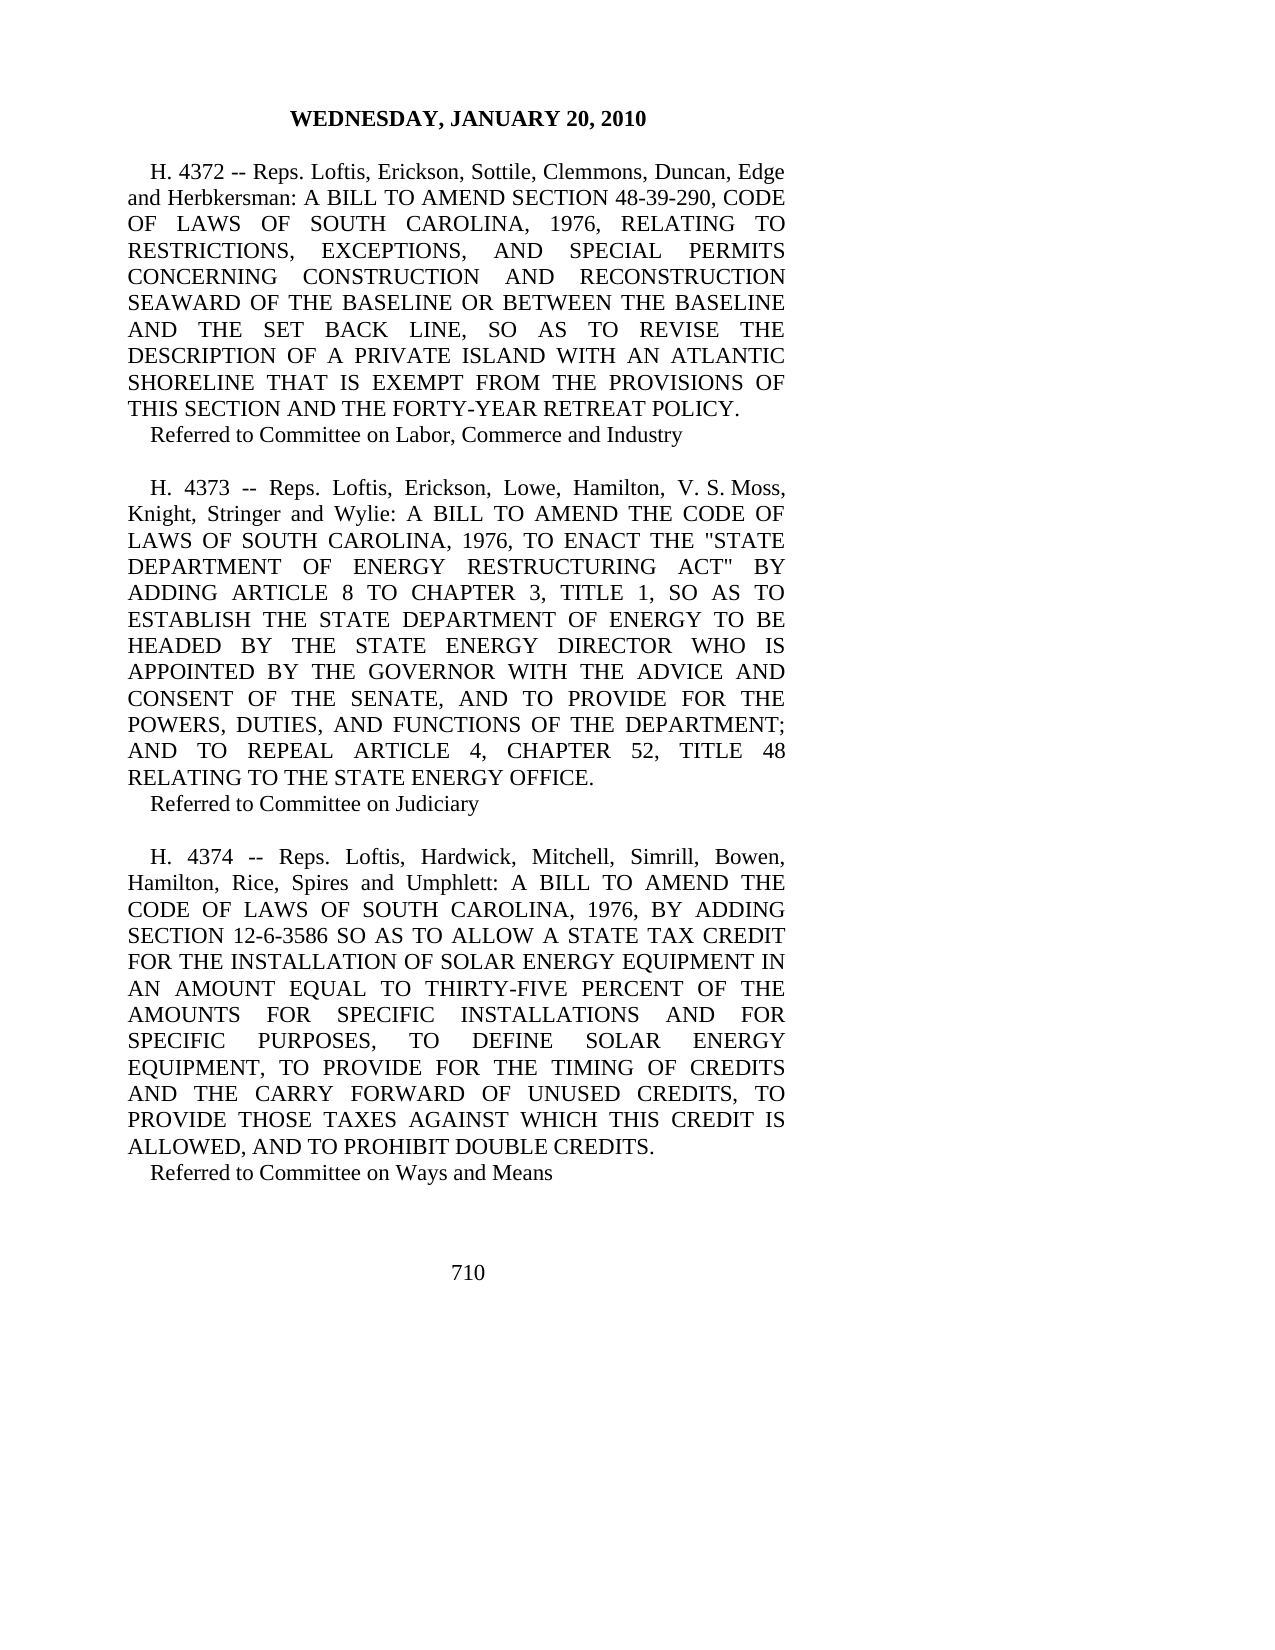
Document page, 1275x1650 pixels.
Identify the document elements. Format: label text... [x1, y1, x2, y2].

text Referred to Committee on Ways and Means [127, 1159, 786, 1186]
text H. 4372 -- Reps. Loftis, Erickson, Sottile, Clemmons, Duncan, Edge and Herbkersman: A BILL TO AMEND SECTION 48-39-290, CODE OF LAWS OF SOUTH CAROLINA, 1976, RELATING TO RESTRICTIONS, EXCEPTIONS, AND SPECIAL PERMITS CONCERNING CONSTRUCTION AND RECONSTRUCTION SEAWARD OF THE BASELINE OR BETWEEN THE BASELINE AND THE SET BACK LINE, SO AS TO REVISE THE DESCRIPTION OF A PRIVATE ISLAND WITH AN ATLANTIC SHORELINE THAT IS EXEMPT FROM THE PROVISIONS OF THIS SECTION AND THE FORTY-YEAR RETREAT POLICY. [127, 158, 786, 421]
text Referred to Committee on Judiciary [127, 790, 786, 817]
text H. 4374 -- Reps. Loftis, Hardwick, Mitchell, Simrill, Bowen, Hamilton, Rice, Spires and Umphlett: A BILL TO AMEND THE CODE OF LAWS OF SOUTH CAROLINA, 1976, BY ADDING SECTION 12-6-3586 SO AS TO ALLOW A STATE TAX CREDIT FOR THE INSTALLATION OF SOLAR ENERGY EQUIPMENT IN AN AMOUNT EQUAL TO THIRTY-FIVE PERCENT OF THE AMOUNTS FOR SPECIFIC INSTALLATIONS AND FOR SPECIFIC PURPOSES, TO DEFINE SOLAR ENERGY EQUIPMENT, TO PROVIDE FOR THE TIMING OF CREDITS AND THE CARRY FORWARD OF UNUSED CREDITS, TO PROVIDE THOSE TAXES AGAINST WHICH THIS CREDIT IS ALLOWED, AND TO PROHIBIT DOUBLE CREDITS. [127, 843, 786, 1159]
text Referred to Committee on Labor, Commerce and Industry [127, 421, 786, 448]
text H. 4373 -- Reps. Loftis, Erickson, Lowe, Hamilton, V. S. Moss, Knight, Stringer and Wylie: A BILL TO AMEND THE CODE OF LAWS OF SOUTH CAROLINA, 1976, TO ENACT THE "STATE DEPARTMENT OF ENERGY RESTRUCTURING ACT" BY ADDING ARTICLE 8 TO CHAPTER 3, TITLE 1, SO AS TO ESTABLISH THE STATE DEPARTMENT OF ENERGY TO BE HEADED BY THE STATE ENERGY DIRECTOR WHO IS APPOINTED BY THE GOVERNOR WITH THE ADVICE AND CONSENT OF THE SENATE, AND TO PROVIDE FOR THE POWERS, DUTIES, AND FUNCTIONS OF THE DEPARTMENT; AND TO REPEAL ARTICLE 4, CHAPTER 52, TITLE 48 RELATING TO THE STATE ENERGY OFFICE. [127, 474, 786, 790]
